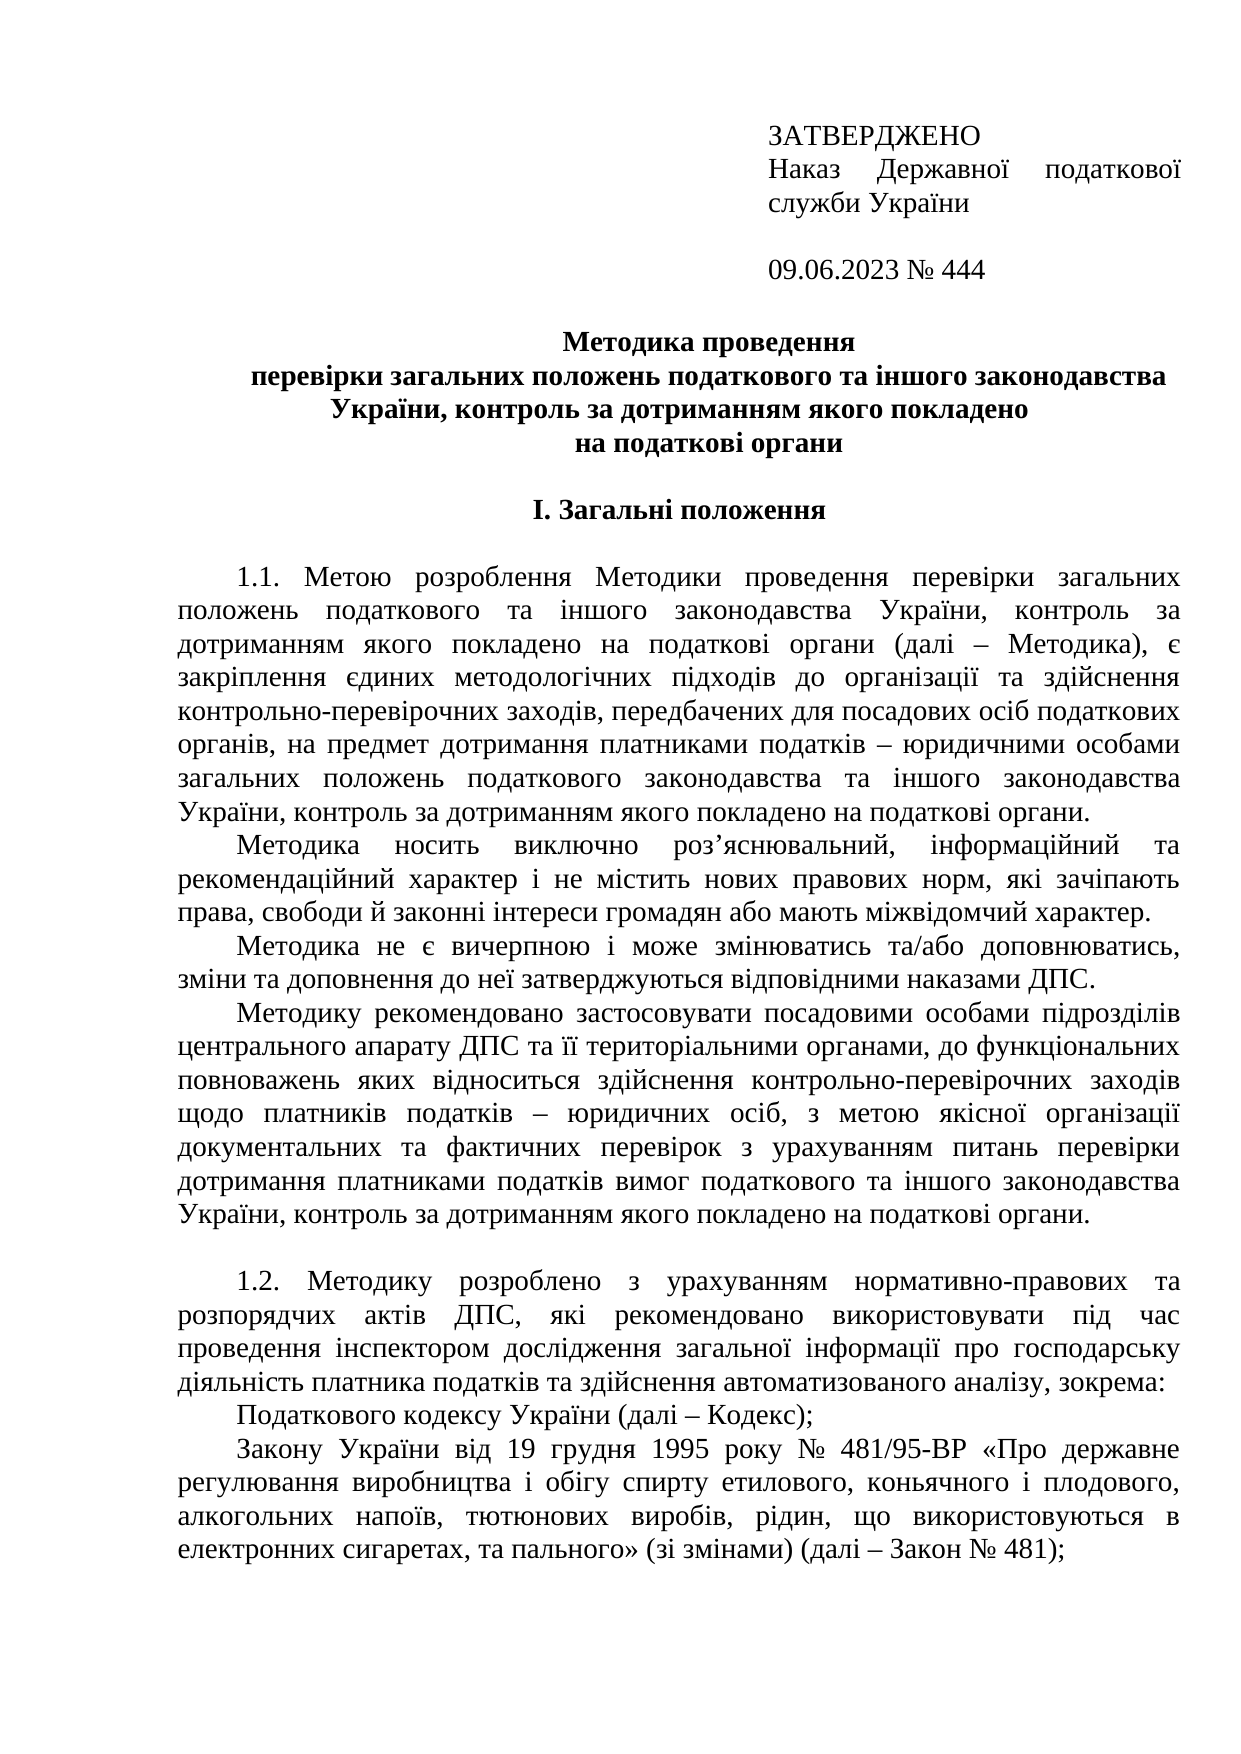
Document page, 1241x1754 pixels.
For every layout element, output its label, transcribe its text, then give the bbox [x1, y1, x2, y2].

text 1.1. Метою розроблення Методики проведення перевірки загальних положень податкового та іншого законодавства України, контроль за дотриманням якого покладено на податкові органи (далі – Методика), є закріплення єдиних методологічних підходів до організації та здійснення контрольно-перевірочних заходів, передбачених для посадових осіб податкових органів, на предмет дотримання платниками податків – юридичними особами загальних положень податкового законодавства та іншого законодавства України, контроль за дотриманням якого покладено на податкові органи. [177, 559, 1181, 827]
text Методика не є вичерпною і може змінюватись та/або доповнюватись, зміни та доповнення до неї затверджуються відповідними наказами ДПС. [177, 928, 1181, 995]
text Методику рекомендовано застосовувати посадовими особами підрозділів центрального апарату ДПС та її територіальними органами, до функціональних повноважень яких відноситься здійснення контрольно-перевірочних заходів щодо платників податків – юридичних осіб, з метою якісної організації документальних та фактичних перевірок з урахуванням питань перевірки дотримання платниками податків вимог податкового та іншого законодавства України, контроль за дотриманням якого покладено на податкові органи. [177, 995, 1181, 1230]
text 09.06.2023 № 444 [768, 252, 1181, 286]
text Наказ Державної податкової служби України [768, 152, 1181, 219]
text Податкового кодексу України (далі – Кодекс); [177, 1397, 1181, 1431]
text на податкові органи [177, 425, 1181, 458]
text Закону України від 19 грудня 1995 року № 481/95-ВР «Про державне регулювання виробництва і обігу спирту етилового, коньячного і плодового, алкогольних напоїв, тютюнових виробів, рідин, що використовуються в електронних сигаретах, та пального» (зі змінами) (далі – Закон № 481); [177, 1431, 1181, 1565]
text 1.2. Методику розроблено з урахуванням нормативно-правових та розпорядчих актів ДПС, які рекомендовано використовувати під час проведення інспектором дослідження загальної інформації про господарську діяльність платника податків та здійснення автоматизованого аналізу, зокрема: [177, 1263, 1181, 1397]
text Методика носить виключно роз’яснювальний, інформаційний та рекомендаційний характер і не містить нових правових норм, які зачіпають права, свободи й законні інтереси громадян або мають міжвідомчий характер. [177, 827, 1181, 928]
text ЗАТВЕРДЖЕНО [768, 118, 1181, 152]
text Методика проведення [177, 324, 1181, 358]
text перевірки загальних положень податкового та іншого законодавства України, контроль за дотриманням якого покладено [177, 358, 1181, 425]
text І. Загальні положення [177, 492, 1181, 525]
